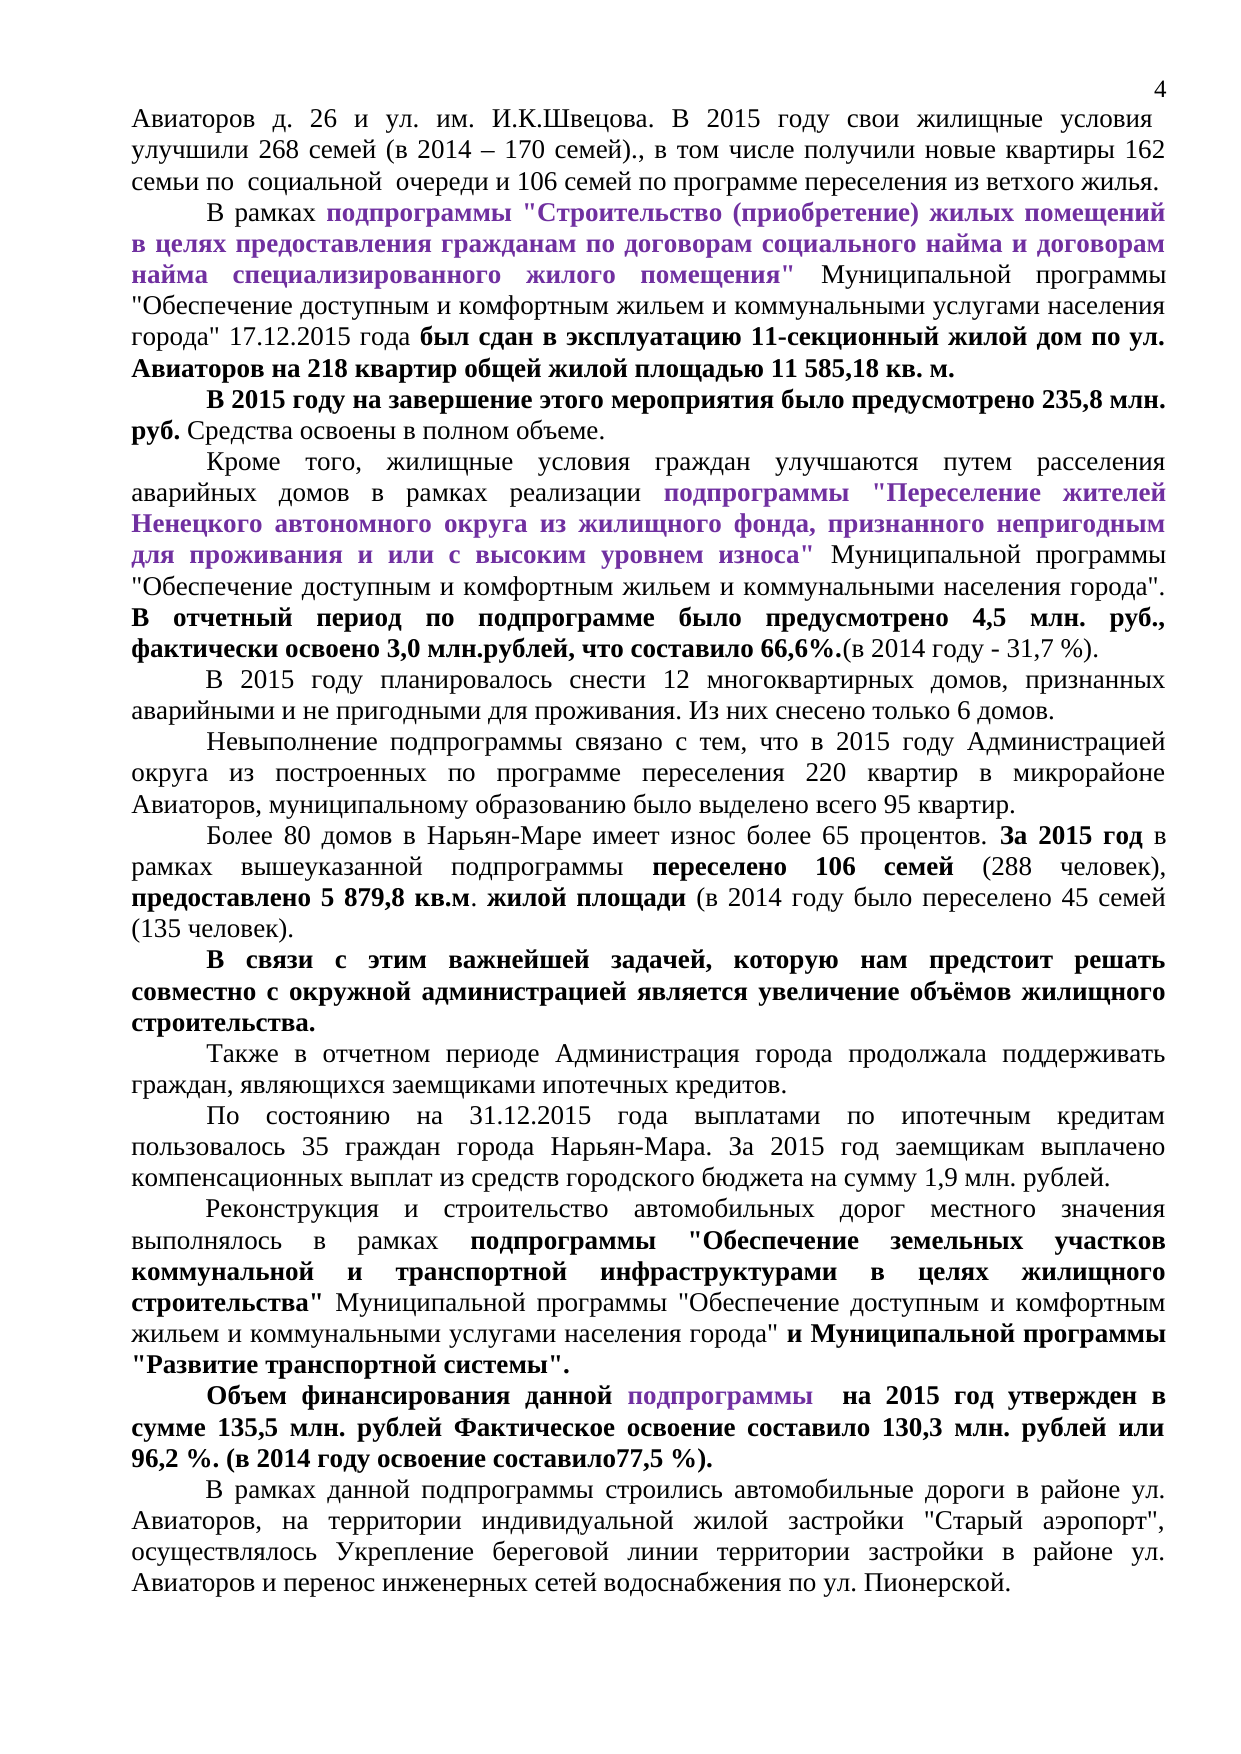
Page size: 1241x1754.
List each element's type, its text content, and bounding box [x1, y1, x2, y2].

text По состоянию на 31.12.2015 года выплатами по ипотечным кредитам пользовалось 35 граждан города Нарьян-Мара. За 2015 год заемщикам выплачено компенсационных выплат из средств городского бюджета на сумму 1,9 млн. рублей. [131, 1099, 1167, 1193]
text В связи с этим важнейшей задачей, которую нам предстоит решать совместно с окружной администрацией является увеличение объёмов жилищного строительства. [131, 943, 1167, 1037]
text Невыполнение подпрограммы связано с тем, что в 2015 году Администрацией округа из построенных по программе переселения 220 квартир в микрорайоне Авиаторов, муниципальному образованию было выделено всего 95 квартир. [131, 725, 1167, 819]
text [131, 102, 1167, 196]
text Более 80 домов в Нарьян-Маре имеет износ более 65 процентов. За 2015 год в рамках вышеуказанной подпрограммы переселено 106 семей (288 человек), предоставлено 5 879,8 кв.м. жилой площади (в 2014 году было переселено 45 семей (135 человек). [131, 819, 1167, 943]
text Кроме того, жилищные условия граждан улучшаются путем расселения аварийных домов в рамках реализации подпрограммы "Переселение жителей Ненецкого автономного округа из жилищного фонда, признанного непригодным для проживания и или с высоким уровнем износа" Муниципальной программы "Обеспечение доступным и комфортным жильем и коммунальными населения города". В отчетный период по подпрограмме было предусмотрено 4,5 млн. руб., фактически освоено 3,0 млн.рублей, что составило 66,6%.(в 2014 году - 31,7 %). [131, 445, 1167, 663]
text Реконструкция и строительство автомобильных дорог местного значения выполнялось в рамках подпрограммы "Обеспечение земельных участков коммунальной и транспортной инфраструктурами в целях жилищного строительства" Муниципальной программы "Обеспечение доступным и комфортным жильем и коммунальными услугами населения города" и Муниципальной программы "Развитие транспортной системы". [131, 1193, 1167, 1379]
text В 2015 году на завершение этого мероприятия было предусмотрено 235,8 млн. руб. Средства освоены в полном объеме. [131, 383, 1167, 445]
text Также в отчетном периоде Администрация города продолжала поддерживать граждан, являющихся заемщиками ипотечных кредитов. [131, 1037, 1167, 1099]
text В 2015 году планировалось снести 12 многоквартирных домов, признанных аварийными и не пригодными для проживания. Из них снесено только 6 домов. [131, 663, 1167, 725]
text Объем финансирования данной подпрограммы на 2015 год утвержден в сумме 135,5 млн. рублей Фактическое освоение составило 130,3 млн. рублей или 96,2 %. (в 2014 году освоение составило77,5 %). [131, 1379, 1167, 1473]
text В рамках данной подпрограммы строились автомобильные дороги в районе ул. Авиаторов, на территории индивидуальной жилой застройки "Старый аэропорт", осуществлялось Укрепление береговой линии территории застройки в районе ул. Авиаторов и перенос инженерных сетей водоснабжения по ул. Пионерской. [131, 1473, 1167, 1597]
text В рамках подпрограммы "Строительство (приобретение) жилых помещений в целях предоставления гражданам по договорам социального найма и договорам найма специализированного жилого помещения" Муниципальной программы "Обеспечение доступным и комфортным жильем и коммунальными услугами населения города" 17.12.2015 года был сдан в эксплуатацию 11-секционный жилой дом по ул. Авиаторов на 218 квартир общей жилой площадью 11 585,18 кв. м. [131, 196, 1167, 383]
